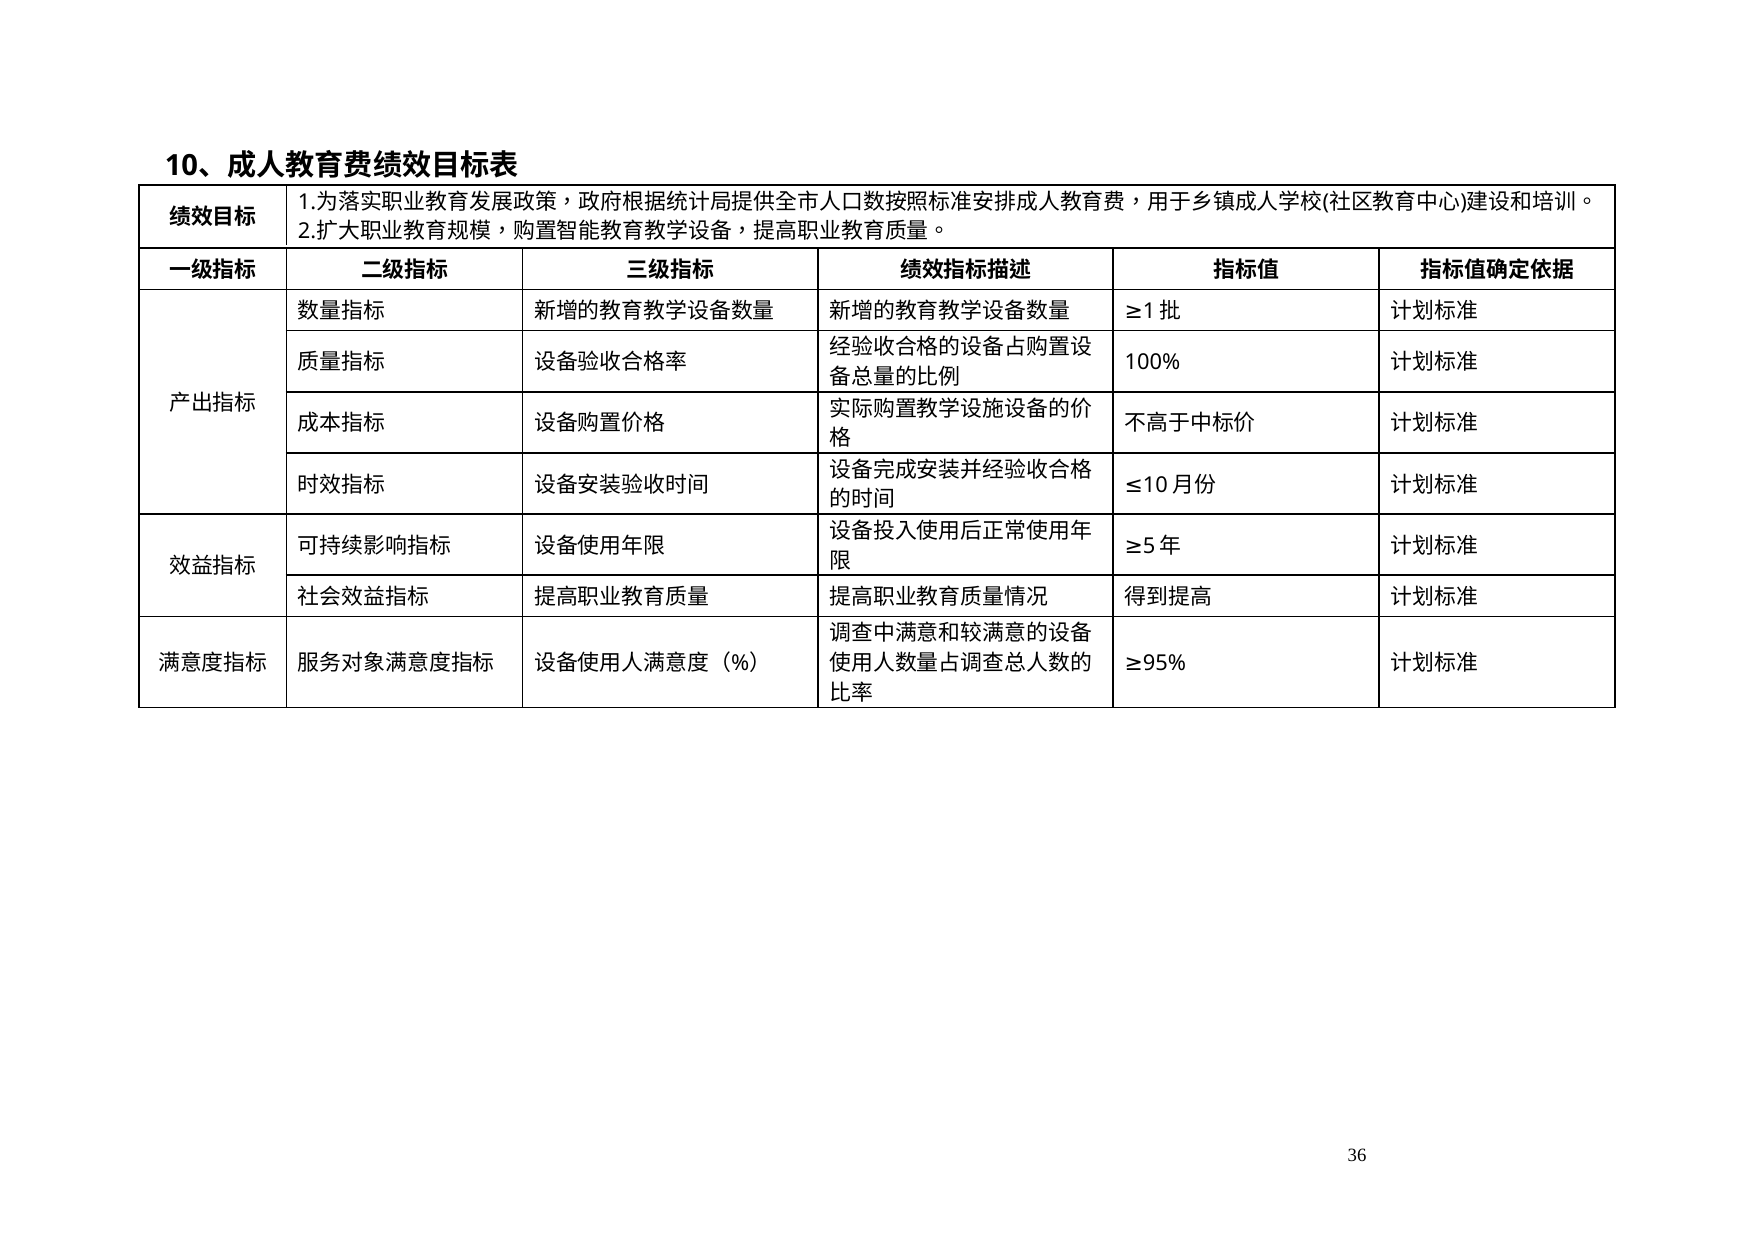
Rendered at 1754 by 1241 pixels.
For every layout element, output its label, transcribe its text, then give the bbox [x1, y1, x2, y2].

table_cell 满意度指标 [140, 617, 286, 707]
table_cell 设备投入使用后正常使用年限 [819, 515, 1112, 574]
table_cell 计划标准 [1380, 576, 1614, 616]
table_cell 数量指标 [287, 290, 522, 330]
table_header 二级指标 [287, 249, 522, 288]
table_cell 计划标准 [1380, 331, 1614, 391]
table_cell 经验收合格的设备占购置设备总量的比例 [819, 331, 1112, 391]
table_cell 设备使用年限 [523, 515, 817, 574]
table_cell 效益指标 [140, 515, 286, 616]
table_cell 100% [1114, 331, 1378, 391]
table_cell 新增的教育教学设备数量 [523, 290, 817, 330]
table_cell 成本指标 [287, 393, 522, 452]
table_cell 设备完成安装并经验收合格的时间 [819, 454, 1112, 513]
table_cell 设备使用人满意度（%） [523, 617, 817, 707]
table_header 指标值 [1114, 249, 1378, 288]
table_cell 产出指标 [140, 290, 286, 513]
table_cell 设备购置价格 [523, 393, 817, 452]
table_cell 设备安装验收时间 [523, 454, 817, 513]
table_cell 新增的教育教学设备数量 [819, 290, 1112, 330]
table_cell 服务对象满意度指标 [287, 617, 522, 707]
table_cell 可持续影响指标 [287, 515, 522, 574]
table_header 三级指标 [523, 249, 817, 288]
table_header 绩效指标描述 [819, 249, 1112, 288]
table_cell 时效指标 [287, 454, 522, 513]
table_header 绩效目标 [140, 186, 286, 245]
table_header 一级指标 [140, 249, 286, 288]
table_cell 设备验收合格率 [523, 331, 817, 391]
table_cell ≥1批 [1114, 290, 1378, 330]
table_cell 提高职业教育质量情况 [819, 576, 1112, 616]
table_cell 调查中满意和较满意的设备使用人数量占调查总人数的比率 [819, 617, 1112, 707]
table_cell 质量指标 [287, 331, 522, 391]
table_cell 计划标准 [1380, 617, 1614, 707]
table_cell ≥95% [1114, 617, 1378, 707]
table_header 1.为落实职业教育发展政策，政府根据统计局提供全市人口数按照标准安排成人教育费，用于乡镇成人学校(社区教育中心)建设和培训。 2.扩大职业教育规模，购置智能教育教学设备，提高职业教育质量。 [287, 186, 1614, 245]
table_cell 计划标准 [1380, 393, 1614, 452]
table_cell 计划标准 [1380, 290, 1614, 330]
table_cell 计划标准 [1380, 515, 1614, 574]
table_cell 计划标准 [1380, 454, 1614, 513]
table_cell ≥5年 [1114, 515, 1378, 574]
table_cell ≤10月份 [1114, 454, 1378, 513]
table_cell 实际购置教学设施设备的价格 [819, 393, 1112, 452]
table_cell 提高职业教育质量 [523, 576, 817, 616]
table_header 指标值确定依据 [1380, 249, 1614, 288]
table_cell 社会效益指标 [287, 576, 522, 616]
text 10、成人教育费绩效目标表 [106, 142, 1648, 184]
table_cell 得到提高 [1114, 576, 1378, 616]
table_cell 不高于中标价 [1114, 393, 1378, 452]
